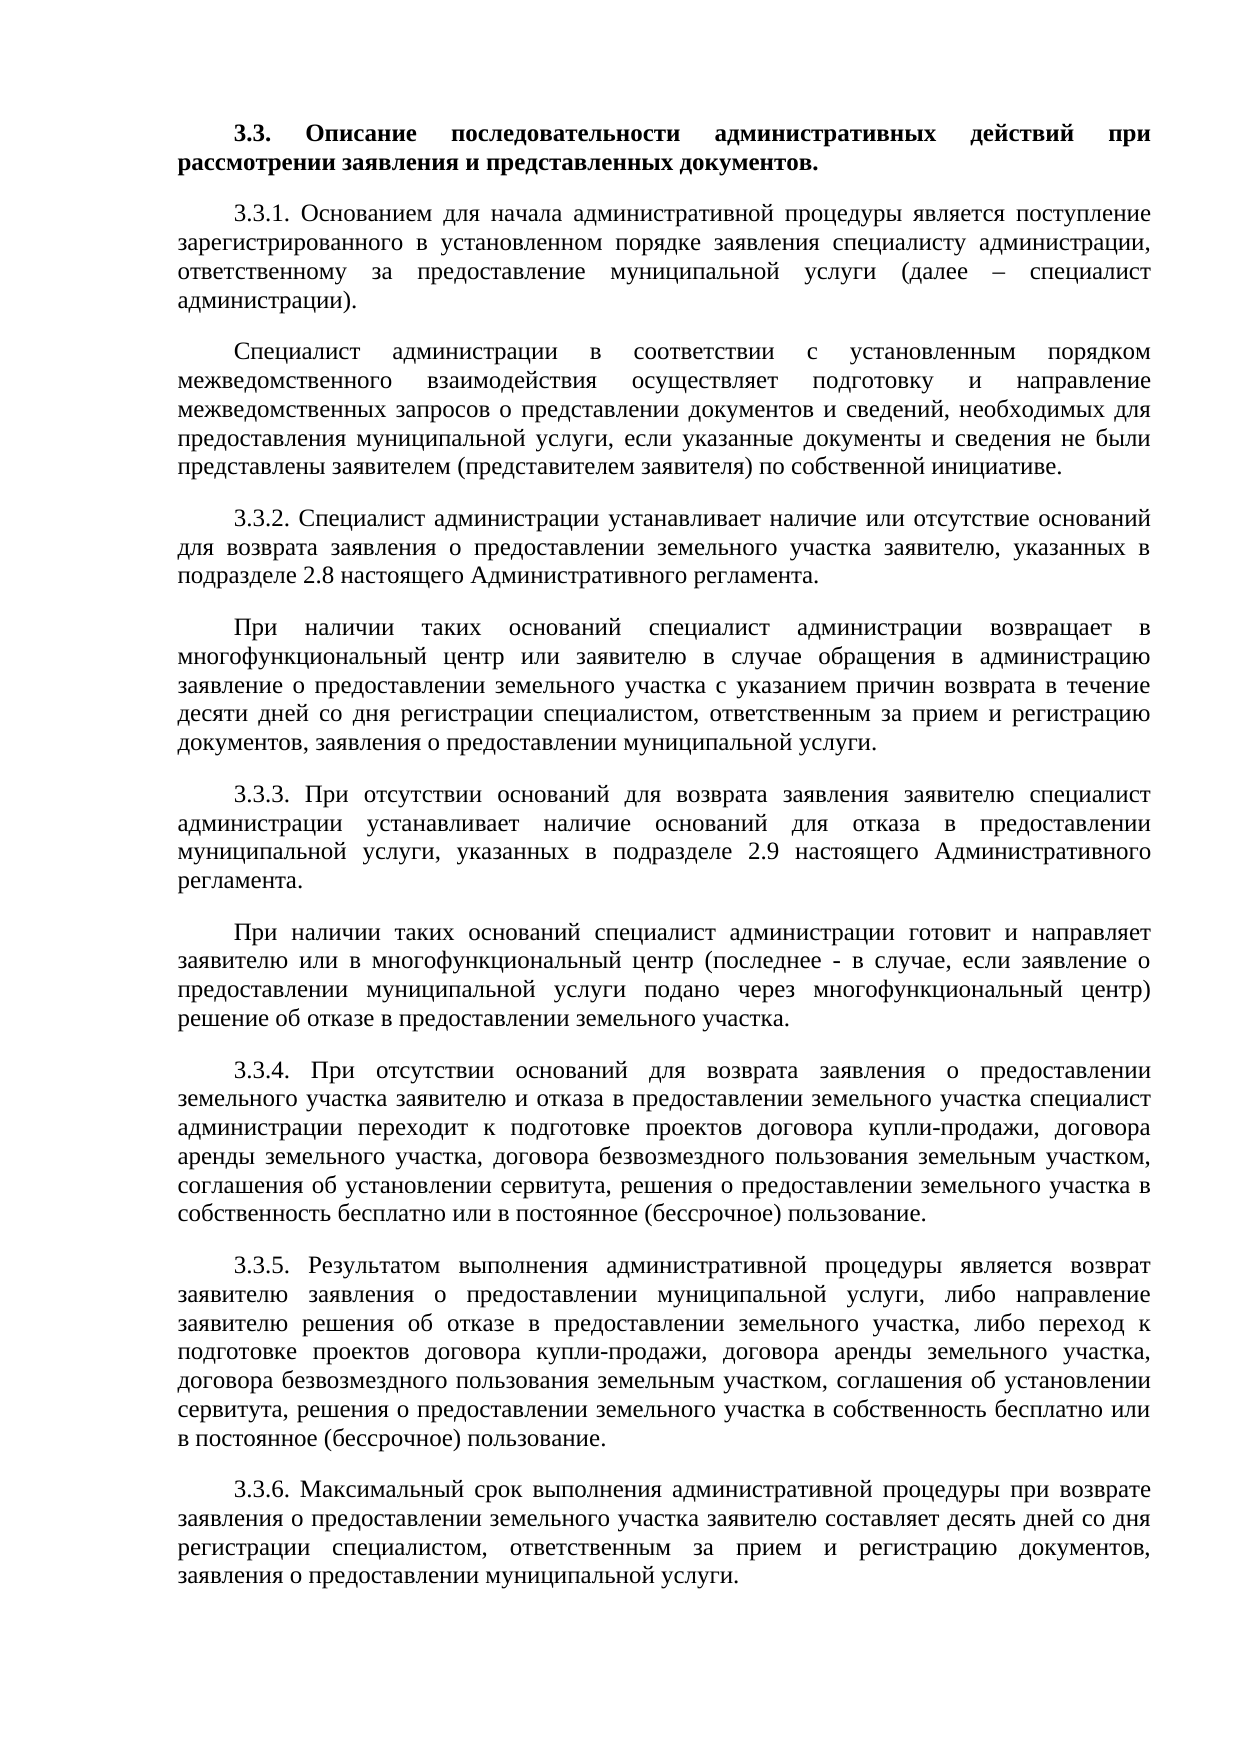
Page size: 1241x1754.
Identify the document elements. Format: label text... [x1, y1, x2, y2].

text 3.3.4. При отсутствии оснований для возврата заявления о предоставлении земельного участка заявителю и отказа в предоставлении земельного участка специалист администрации переходит к подготовке проектов договора купли-продажи, договора аренды земельного участка, договора безвозмездного пользования земельным участком, соглашения об установлении сервитута, решения о предоставлении земельного участка в собственность бесплатно или в постоянное (бессрочное) пользование. [177, 1055, 1152, 1227]
text 3.3.6. Максимальный срок выполнения административной процедуры при возврате заявления о предоставлении земельного участка заявителю составляет десять дней со дня регистрации специалистом, ответственным за прием и регистрацию документов, заявления о предоставлении муниципальной услуги. [177, 1474, 1152, 1589]
text При наличии таких оснований специалист администрации возвращает в многофункциональный центр или заявителю в случае обращения в администрацию заявление о предоставлении земельного участка с указанием причин возврата в течение десяти дней со дня регистрации специалистом, ответственным за прием и регистрацию документов, заявления о предоставлении муниципальной услуги. [177, 612, 1152, 756]
text 3.3.2. Специалист администрации устанавливает наличие или отсутствие оснований для возврата заявления о предоставлении земельного участка заявителю, указанных в подразделе 2.8 настоящего Административного регламента. [177, 503, 1152, 589]
text 3.3.1. Основанием для начала административной процедуры является поступление зарегистрированного в установленном порядке заявления специалисту администрации, ответственному за предоставление муниципальной услуги (далее – специалист администрации). [177, 198, 1152, 313]
text 3.3. Описание последовательности административных действий при рассмотрении заявления и представленных документов. [177, 118, 1152, 176]
text При наличии таких оснований специалист администрации готовит и направляет заявителю или в многофункциональный центр (последнее - в случае, если заявление о предоставлении муниципальной услуги подано через многофункциональный центр) решение об отказе в предоставлении земельного участка. [177, 917, 1152, 1032]
text 3.3.5. Результатом выполнения административной процедуры является возврат заявителю заявления о предоставлении муниципальной услуги, либо направление заявителю решения об отказе в предоставлении земельного участка, либо переход к подготовке проектов договора купли-продажи, договора аренды земельного участка, договора безвозмездного пользования земельным участком, соглашения об установлении сервитута, решения о предоставлении земельного участка в собственность бесплатно или в постоянное (бессрочное) пользование. [177, 1250, 1152, 1451]
text 3.3.3. При отсутствии оснований для возврата заявления заявителю специалист администрации устанавливает наличие оснований для отказа в предоставлении муниципальной услуги, указанных в подразделе 2.9 настоящего Административного регламента. [177, 779, 1152, 894]
text Специалист администрации в соответствии с установленным порядком межведомственного взаимодействия осуществляет подготовку и направление межведомственных запросов о представлении документов и сведений, необходимых для предоставления муниципальной услуги, если указанные документы и сведения не были представлены заявителем (представителем заявителя) по собственной инициативе. [177, 336, 1152, 480]
